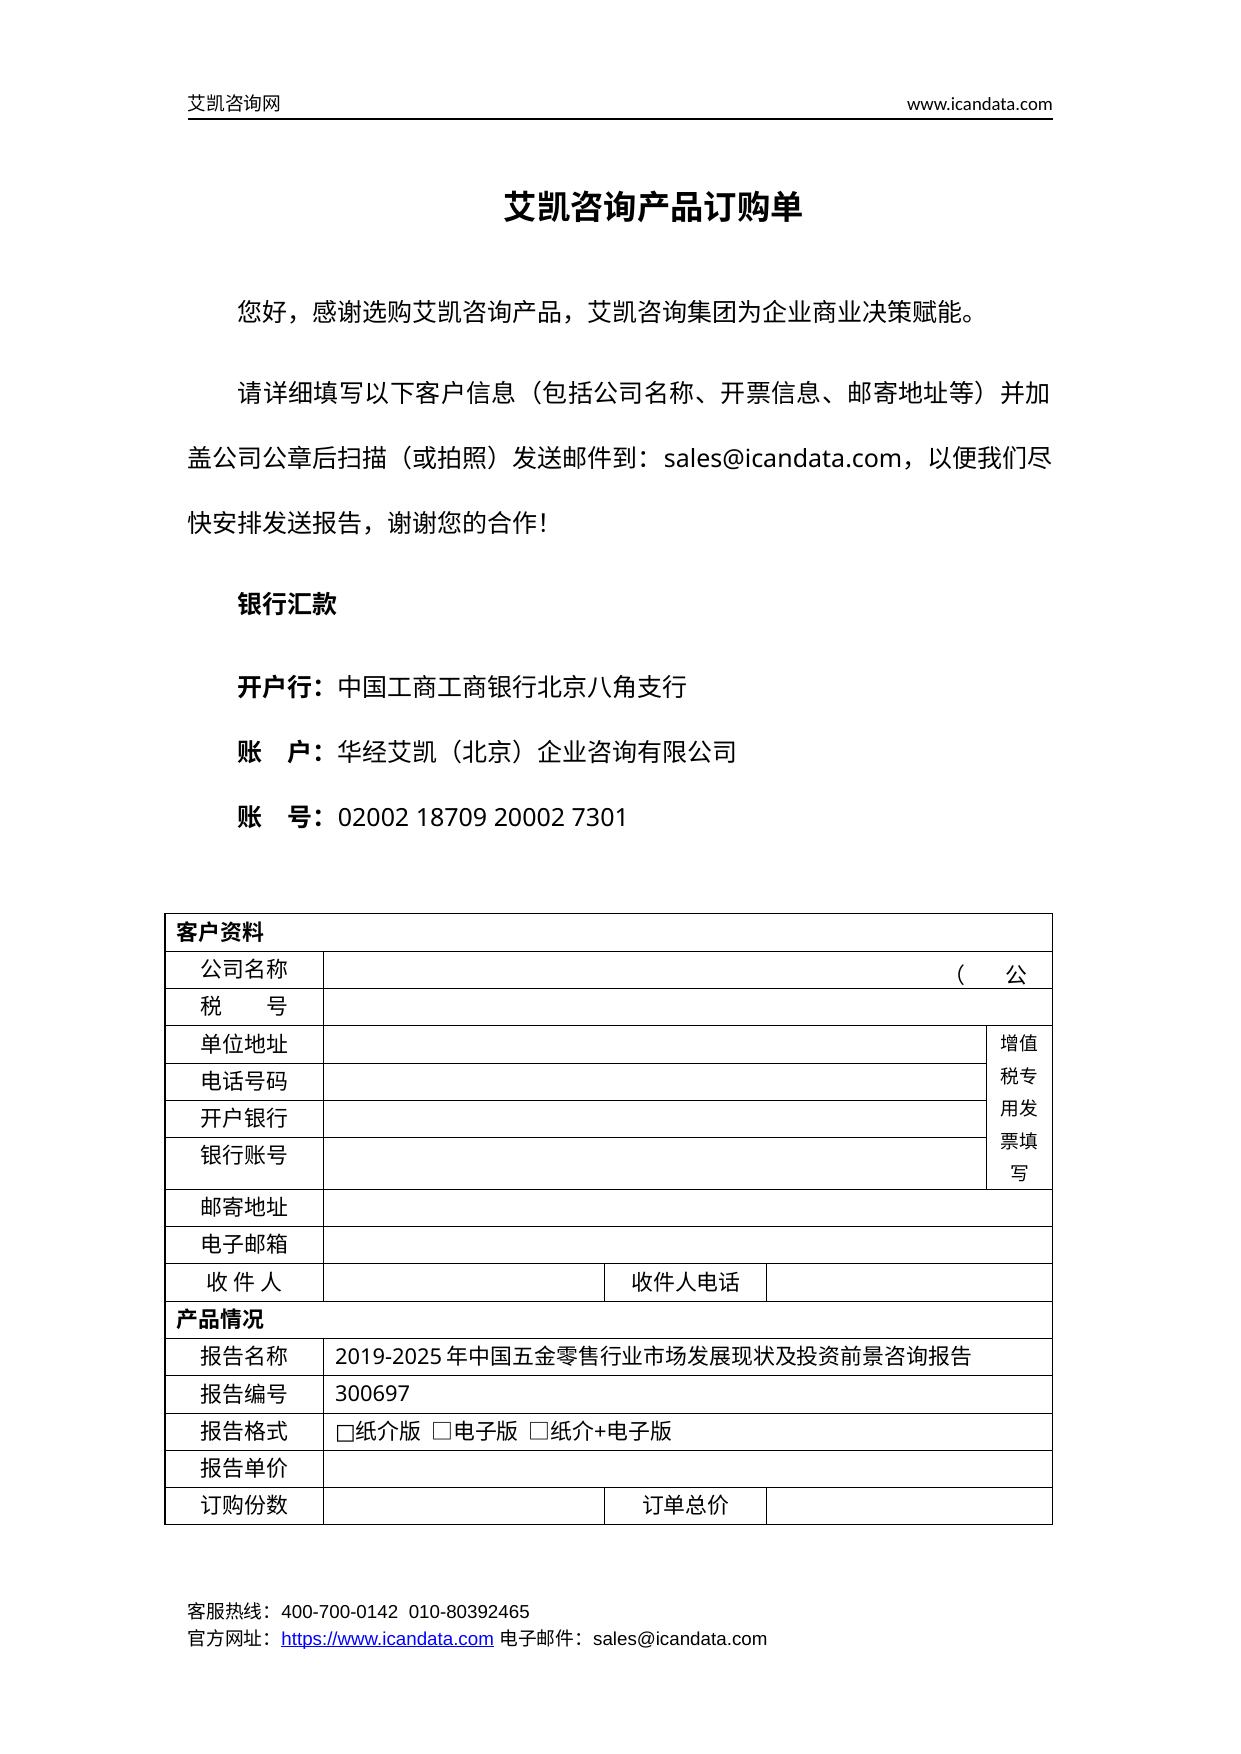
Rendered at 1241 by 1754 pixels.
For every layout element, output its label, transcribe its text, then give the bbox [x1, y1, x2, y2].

table_cell 2019-2025年中国五金零售行业市场发展现状及投资前景咨询报告 [324, 1339, 1052, 1375]
table_cell 税 号 [166, 989, 323, 1025]
text 您好，感谢选购艾凯咨询产品，艾凯咨询集团为企业商业决策赋能。 [187, 278, 1053, 343]
table_cell 报告单价 [166, 1451, 323, 1487]
table_cell [324, 1026, 986, 1062]
table_cell 订购份数 [166, 1488, 323, 1524]
table_cell 报告格式 [166, 1414, 323, 1450]
table_cell 收件人电话 [605, 1264, 766, 1301]
table_cell 银行账号 [166, 1138, 323, 1189]
table_cell [324, 1190, 1052, 1226]
table_cell [324, 1227, 1052, 1263]
table_cell [324, 1264, 604, 1301]
table_cell 产品情况 [166, 1302, 1052, 1338]
table_cell 开户银行 [166, 1101, 323, 1137]
text 银行汇款 [187, 570, 1053, 635]
table_cell 增值税专用发票填写 [987, 1026, 1052, 1189]
table_cell [324, 1451, 1052, 1487]
table_cell [324, 1138, 986, 1189]
table_cell [324, 1488, 604, 1524]
table_cell 电话号码 [166, 1064, 323, 1100]
table_cell [324, 1101, 986, 1137]
table_cell [767, 1264, 1052, 1301]
table_cell [324, 989, 1052, 1025]
table_cell 订单总价 [605, 1488, 766, 1524]
table_cell [767, 1488, 1052, 1524]
table_cell 公司名称 [166, 952, 323, 988]
table_cell 报告名称 [166, 1339, 323, 1375]
table_cell 300697 [324, 1376, 1052, 1412]
table_cell 收 件 人 [166, 1264, 323, 1301]
table_cell 邮寄地址 [166, 1190, 323, 1226]
table_header 客户资料 [166, 914, 1052, 951]
table_cell [324, 952, 1052, 988]
text 账 户：华经艾凯（北京）企业咨询有限公司 [187, 718, 1053, 783]
text 艾凯咨询产品订购单 [187, 172, 1053, 237]
text 请详细填写以下客户信息（包括公司名称、开票信息、邮寄地址等）并加盖公司公章后扫描（或拍照）发送邮件到：sales@icandata.com，以便我们尽快安排发送报告，谢谢您的合作！ [187, 359, 1053, 554]
table_cell 报告编号 [166, 1376, 323, 1412]
table_cell 电子邮箱 [166, 1227, 323, 1263]
table_cell [324, 1064, 986, 1100]
table_cell □纸介版 □电子版 □纸介+电子版 [324, 1414, 1052, 1450]
text 开户行：中国工商工商银行北京八角支行 [187, 653, 1053, 718]
table_cell 单位地址 [166, 1026, 323, 1062]
text 账 号：02002 18709 20002 7301 [187, 783, 1053, 848]
